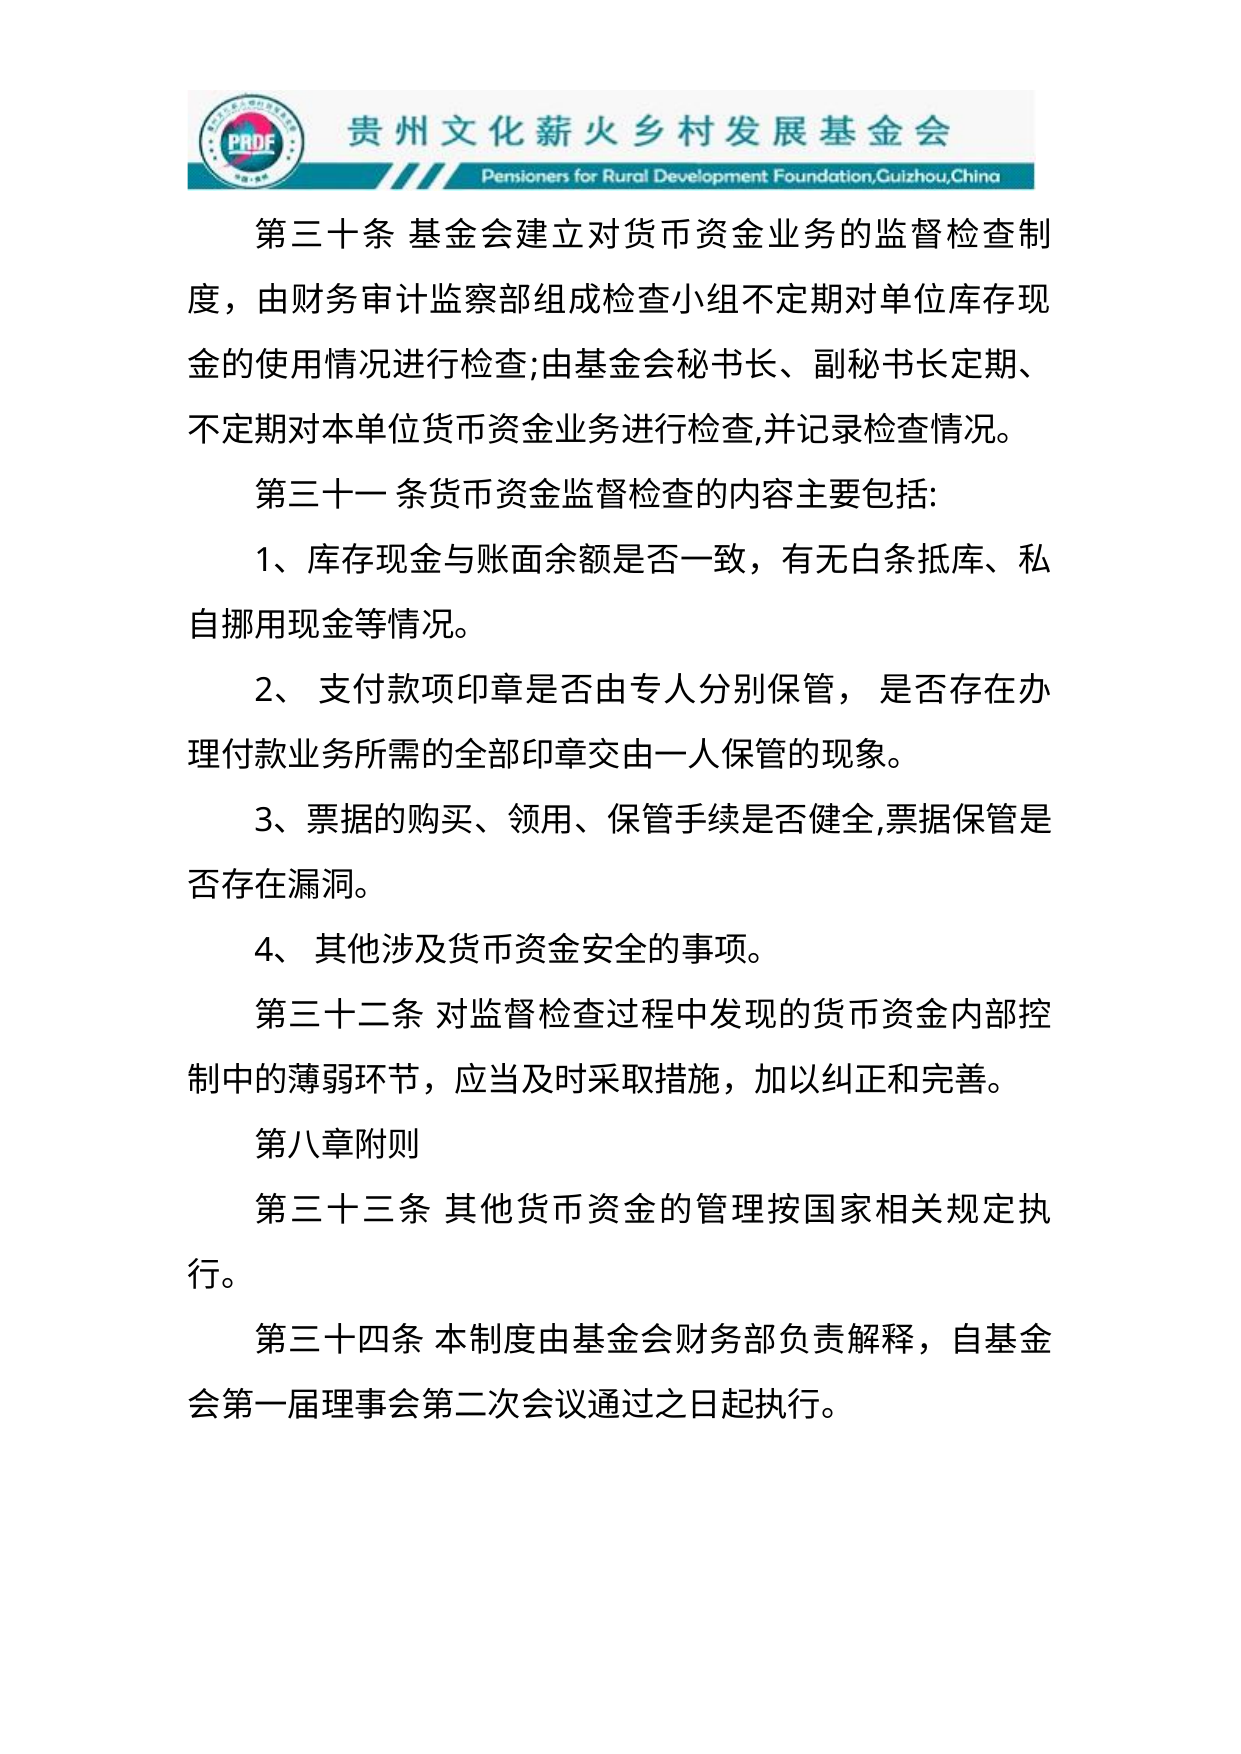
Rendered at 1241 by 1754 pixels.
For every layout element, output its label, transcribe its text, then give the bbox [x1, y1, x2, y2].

text 3、票据的购买、领用、保管手续是否健全,票据保管是否存在漏洞。 [187, 784, 1053, 914]
text 1、库存现金与账面余额是否一致，有无白条抵库、私自挪用现金等情况。 [187, 524, 1053, 654]
picture [187, 90, 1036, 191]
text 第三十四条 本制度由基金会财务部负责解释，自基金会第一届理事会第二次会议通过之日起执行。 [187, 1304, 1053, 1434]
text 第三十条 基金会建立对货币资金业务的监督检查制度，由财务审计监察部组成检查小组不定期对单位库存现金的使用情况进行检查;由基金会秘书长、副秘书长定期、不定期对本单位货币资金业务进行检查,并记录检查情况。 [187, 199, 1053, 459]
text 第三十二条 对监督检查过程中发现的货币资金内部控制中的薄弱环节，应当及时采取措施，加以纠正和完善。 [187, 979, 1053, 1109]
text 第三十一 条货币资金监督检查的内容主要包括: [187, 459, 1053, 524]
text 4、 其他涉及货币资金安全的事项。 [187, 914, 1053, 979]
text 2、 支付款项印章是否由专人分别保管， 是否存在办理付款业务所需的全部印章交由一人保管的现象。 [187, 654, 1053, 784]
text 第三十三条 其他货币资金的管理按国家相关规定执行。 [187, 1174, 1053, 1304]
text 第八章附则 [187, 1109, 1053, 1174]
